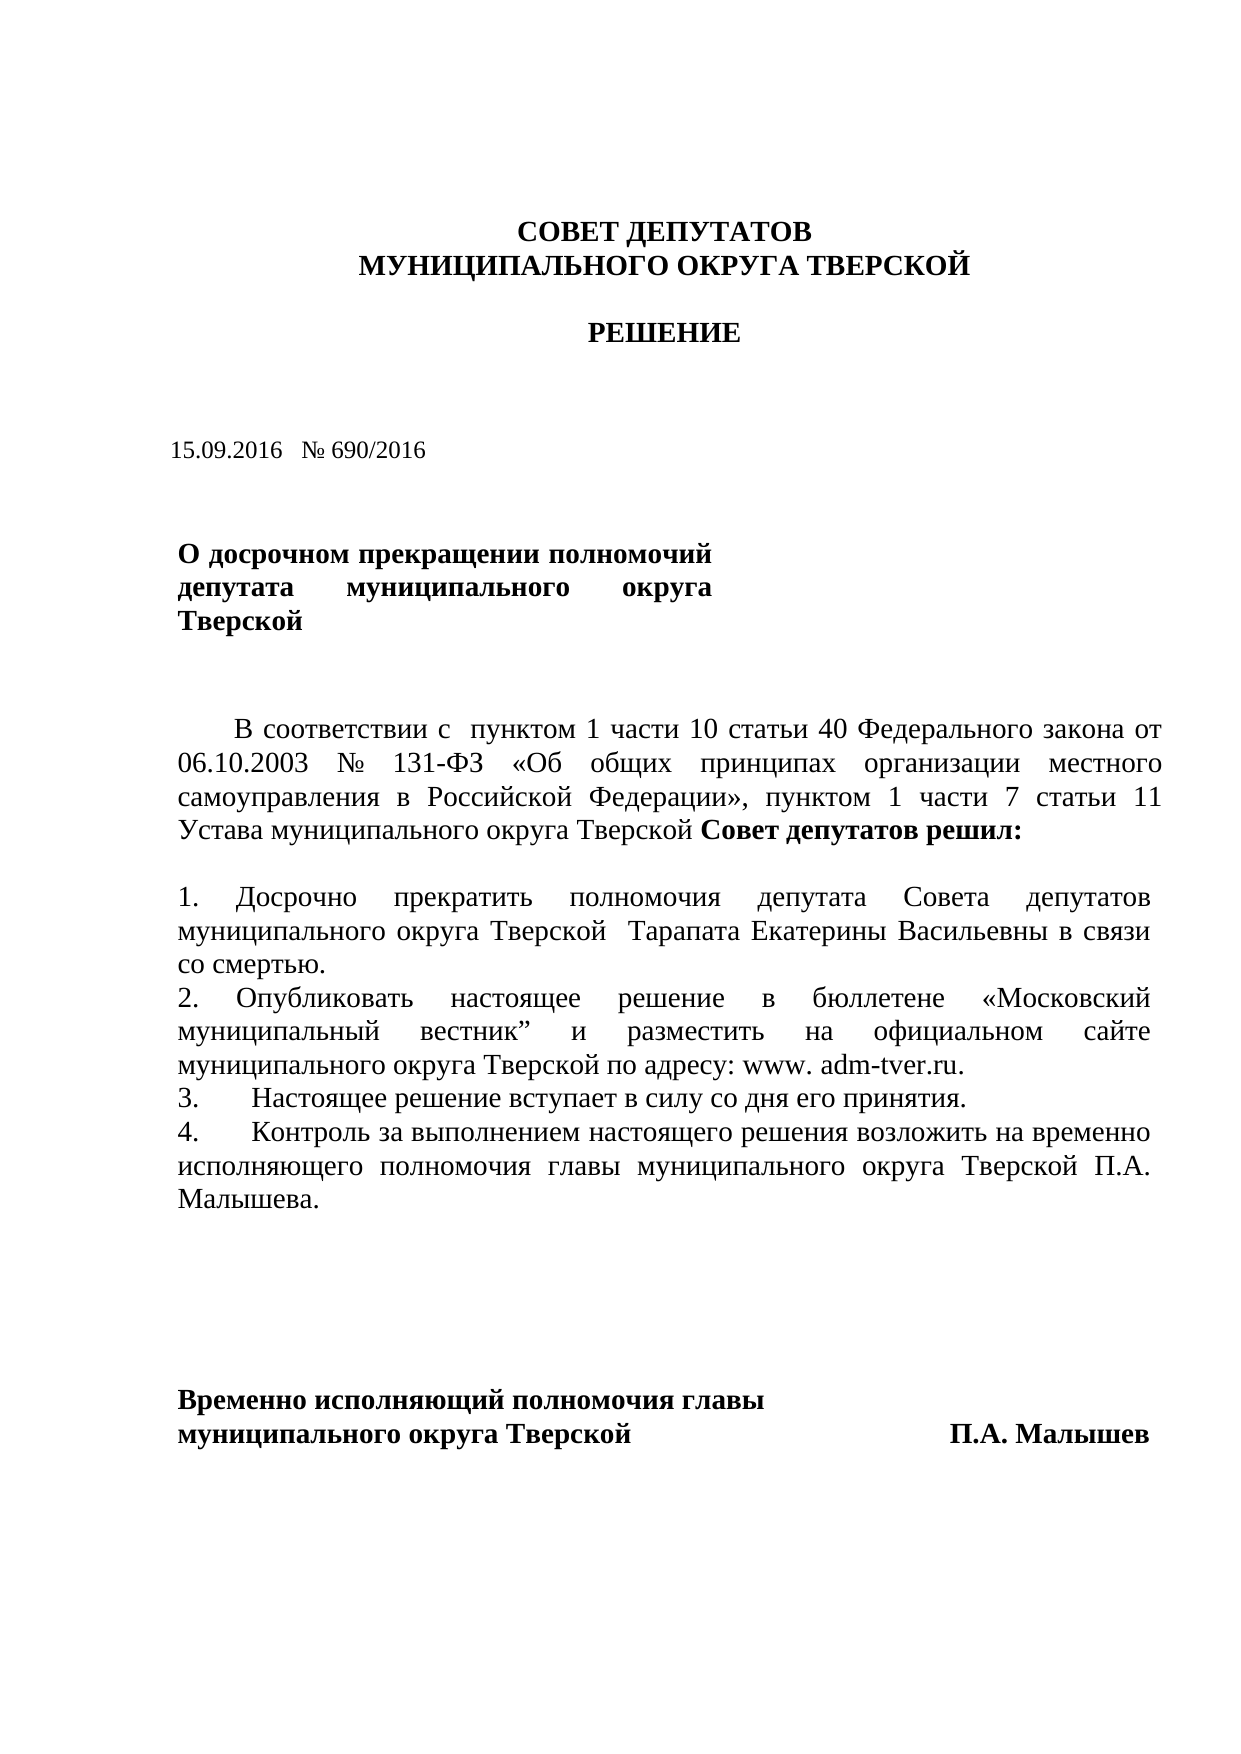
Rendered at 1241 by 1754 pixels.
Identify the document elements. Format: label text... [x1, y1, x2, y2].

text Временно исполняющий полномочия главы [177, 1382, 1152, 1416]
text 1. Досрочно прекратить полномочия депутата Совета депутатов муниципального округа Тверской Тарапата Екатерины Васильевны в связи со смертью. [177, 879, 1152, 980]
text 2. Опубликовать настоящее решение в бюллетене «Московский муниципальный вестник” и разместить на официальном сайте муниципального округа Тверской по адресу: www. adm-tver.ru. [177, 980, 1152, 1081]
list 4. Контроль за выполнением настоящего решения возложить на временно исполняющего полномочия главы муниципального округа Тверской П.А. Малышева. [177, 1114, 1152, 1215]
text СОВЕТ ДЕПУТАТОВ [177, 214, 1152, 248]
text муниципального округа Тверской П.А. Малышев [177, 1416, 1152, 1483]
text МУНИЦИПАЛЬНОГО ОКРУГА ТВЕРСКОЙ [177, 248, 1152, 281]
text В соответствии с пунктом 1 части 10 статьи 40 Федерального закона от 06.10.2003 № 131-ФЗ «Об общих принципах организации местного самоуправления в Российской Федерации», пунктом 1 части 7 статьи 11 Устава муниципального округа Тверской Совет депутатов решил: [177, 712, 1163, 846]
text 15.09.2016 № 690/2016 [88, 435, 702, 463]
table_header О досрочном прекращении полномочий депутата муниципального округа Тверской [166, 536, 724, 663]
text 3. Настоящее решение вступает в силу со дня его принятия. [177, 1081, 1152, 1114]
text РЕШЕНИЕ [177, 315, 1152, 348]
